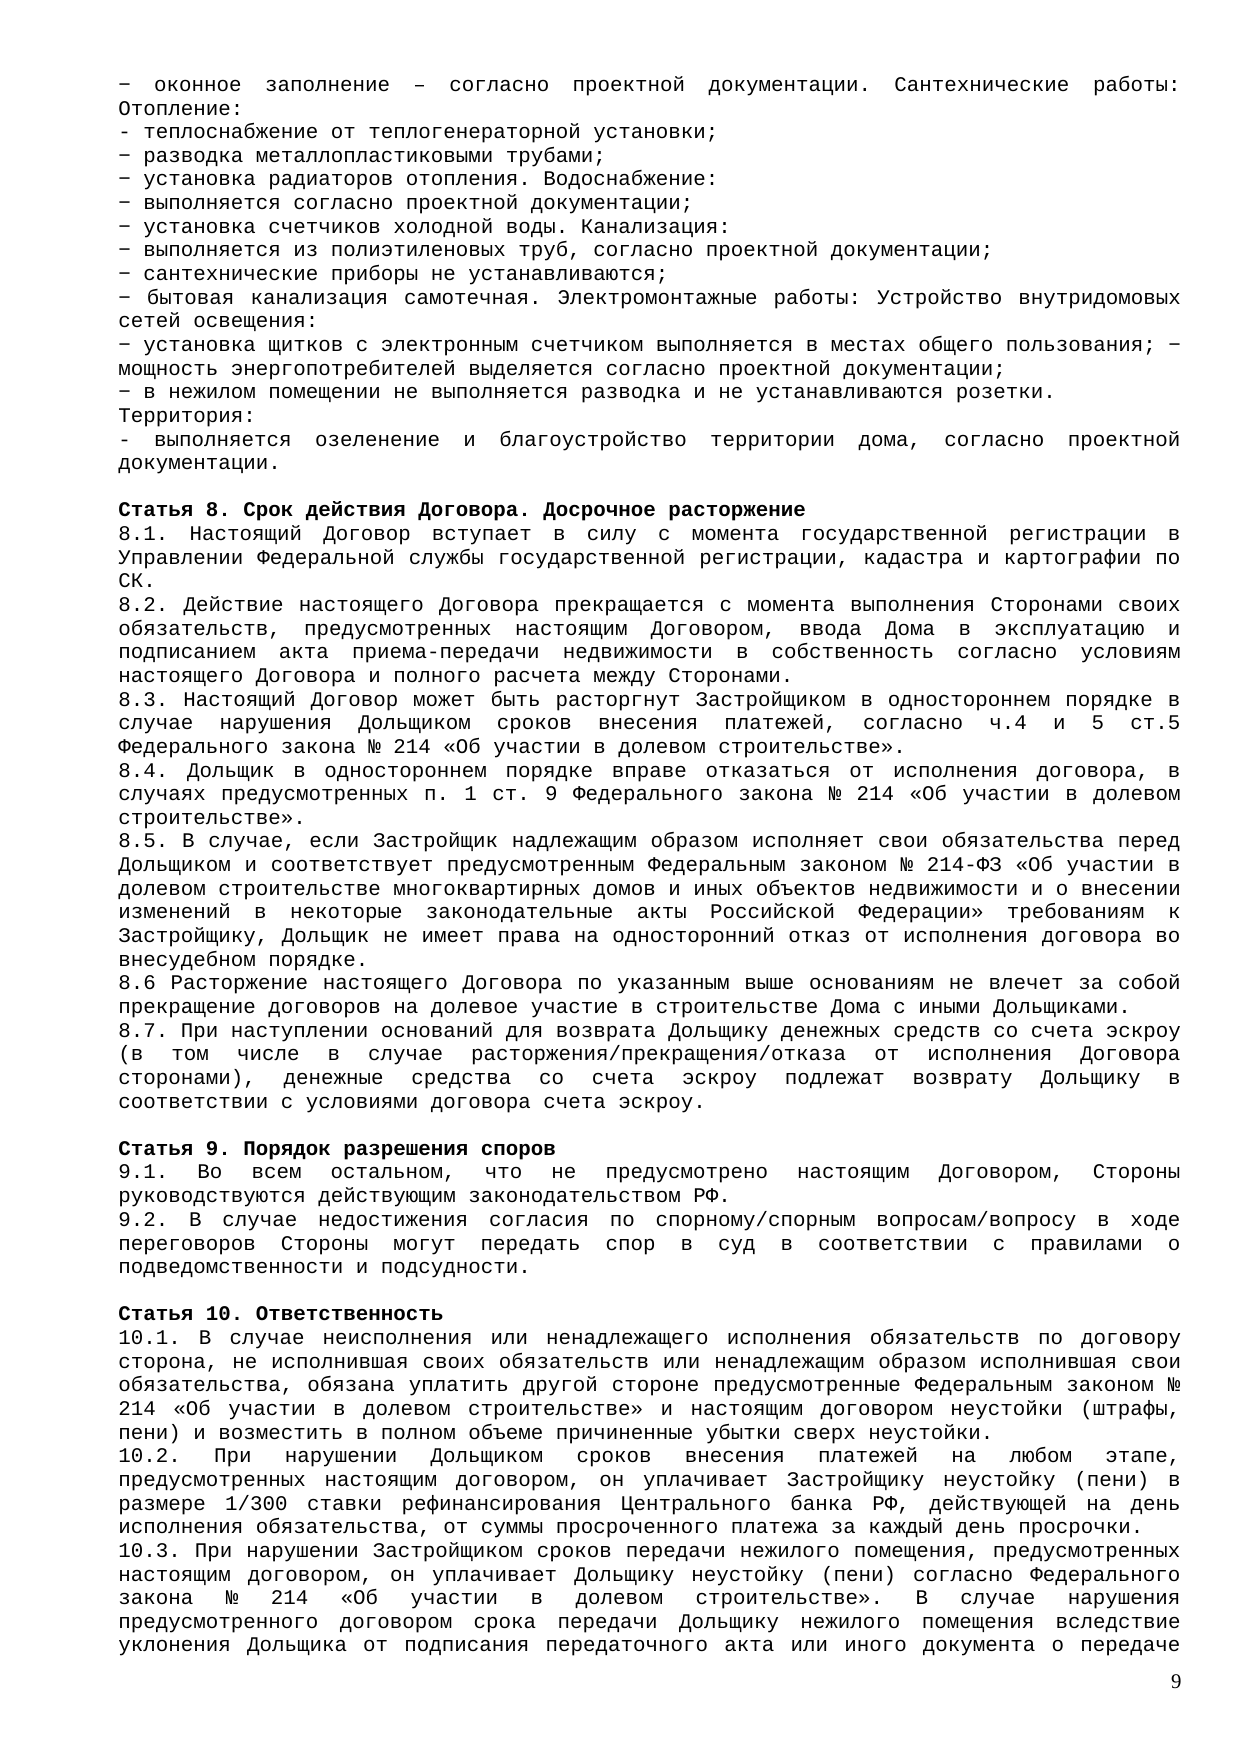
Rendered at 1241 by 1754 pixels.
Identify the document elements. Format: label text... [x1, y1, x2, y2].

text 9.2. В случае недостижения согласия по спорному/спорным вопросам/вопросу в ходе переговоров Стороны могут передать спор в суд в соответствии с правилами о подведомственности и подсудности. [118, 1209, 1181, 1280]
text − выполняется согласно проектной документации; [118, 192, 1181, 216]
text 8.7. При наступлении оснований для возврата Дольщику денежных средств со счета эскроу (в том числе в случае расторжения/прекращения/отказа от исполнения Договора сторонами), денежные средства со счета эскроу подлежат возврату Дольщику в соответствии с условиями договора счета эскроу. [118, 1020, 1181, 1114]
text 8.5. В случае, если Застройщик надлежащим образом исполняет свои обязательства перед Дольщиком и соответствует предусмотренным Федеральным законом № 214-ФЗ «Об участии в долевом строительстве многоквартирных домов и иных объектов недвижимости и о внесении изменений в некоторые законодательные акты Российской Федерации» требованиям к Застройщику, Дольщик не имеет права на односторонний отказ от исполнения договора во внесудебном порядке. [118, 831, 1181, 972]
text - теплоснабжение от теплогенераторной установки; [118, 121, 1181, 145]
text 8.2. Действие настоящего Договора прекращается с момента выполнения Сторонами своих обязательств, предусмотренных настоящим Договором, ввода Дома в эксплуатацию и подписанием акта приема-передачи недвижимости в собственность согласно условиям настоящего Договора и полного расчета между Сторонами. [118, 594, 1181, 689]
subtitle Статья 9. Порядок разрешения споров [118, 1138, 1181, 1162]
text − разводка металлопластиковыми трубами; [118, 145, 1181, 168]
text 10.2. При нарушении Дольщиком сроков внесения платежей на любом этапе, предусмотренных настоящим договором, он уплачивает Застройщику неустойку (пени) в размере 1/300 ставки рефинансирования Центрального банка РФ, действующей на день исполнения обязательства, от суммы просроченного платежа за каждый день просрочки. [118, 1445, 1181, 1540]
subtitle Статья 10. Ответственность [118, 1303, 1181, 1327]
text − оконное заполнение – согласно проектной документации. Сантехнические работы: Отопление: [118, 74, 1181, 121]
text − установка радиаторов отопления. Водоснабжение: [118, 168, 1181, 192]
text − бытовая канализация самотечная. Электромонтажные работы: Устройство внутридомовых сетей освещения: [118, 287, 1181, 334]
text 8.3. Настоящий Договор может быть расторгнут Застройщиком в одностороннем порядке в случае нарушения Дольщиком сроков внесения платежей, согласно ч.4 и 5 ст.5 Федерального закона № 214 «Об участии в долевом строительстве». [118, 689, 1181, 759]
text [118, 1540, 1181, 1658]
text 9.1. Во всем остальном, что не предусмотрено настоящим Договором, Стороны руководствуются действующим законодательством РФ. [118, 1162, 1181, 1209]
text − выполняется из полиэтиленовых труб, согласно проектной документации; [118, 239, 1181, 263]
text Территория: [118, 405, 1181, 428]
subtitle Статья 8. Срок действия Договора. Досрочное расторжение [118, 499, 1181, 523]
text − установка счетчиков холодной воды. Канализация: [118, 216, 1181, 239]
text 8.4. Дольщик в одностороннем порядке вправе отказаться от исполнения договора, в случаях предусмотренных п. 1 ст. 9 Федерального закона № 214 «Об участии в долевом строительстве». [118, 759, 1181, 831]
text - выполняется озеленение и благоустройство территории дома, согласно проектной документации. [118, 428, 1181, 476]
text 10.1. В случае неисполнения или ненадлежащего исполнения обязательств по договору сторона, не исполнившая своих обязательств или ненадлежащим образом исполнившая свои обязательства, обязана уплатить другой стороне предусмотренные Федеральным законом № 214 «Об участии в долевом строительстве» и настоящим договором неустойки (штрафы, пени) и возместить в полном объеме причиненные убытки сверх неустойки. [118, 1327, 1181, 1445]
text − в нежилом помещении не выполняется разводка и не устанавливаются розетки. [118, 381, 1181, 405]
text 8.1. Настоящий Договор вступает в силу с момента государственной регистрации в Управлении Федеральной службы государственной регистрации, кадастра и картографии по СК. [118, 523, 1181, 594]
text 8.6 Расторжение настоящего Договора по указанным выше основаниям не влечет за собой прекращение договоров на долевое участие в строительстве Дома с иными Дольщиками. [118, 972, 1181, 1020]
text − установка щитков с электронным счетчиком выполняется в местах общего пользования; − мощность энергопотребителей выделяется согласно проектной документации; [118, 334, 1181, 381]
text − сантехнические приборы не устанавливаются; [118, 263, 1181, 287]
